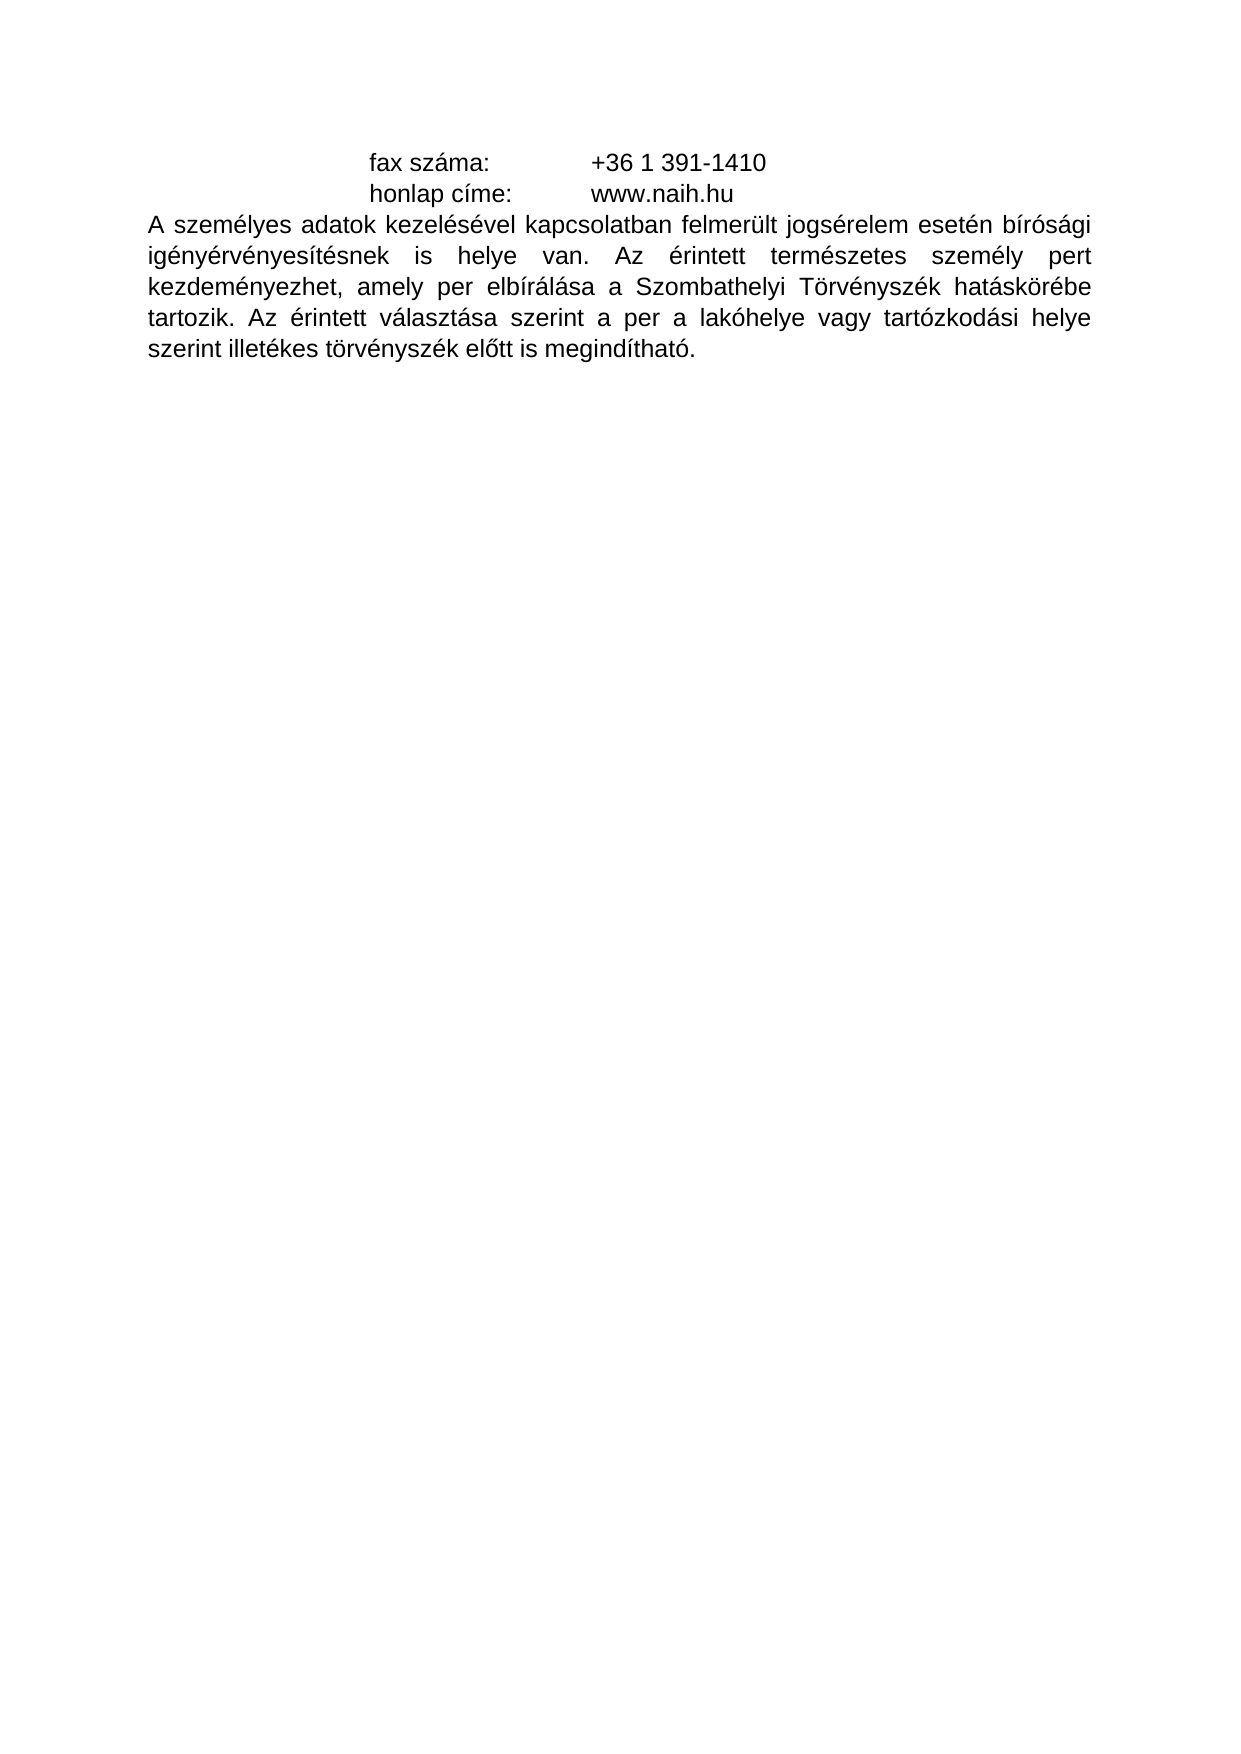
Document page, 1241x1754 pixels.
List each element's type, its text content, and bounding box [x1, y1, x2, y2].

text fax száma: +36 1 391-1410 [369, 148, 1093, 176]
text honlap címe: www.naih.hu [369, 179, 1093, 207]
text A személyes adatok kezelésével kapcsolatban felmerült jogsérelem esetén bírósági igényérvényesítésnek is helye van. Az érintett természetes személy pert kezdeményezhet, amely per elbírálása a Szombathelyi Törvényszék hatáskörébe tartozik. Az érintett választása szerint a per a lakóhelye vagy tartózkodási helye szerint illetékes törvényszék előtt is megindítható. [148, 210, 1093, 363]
